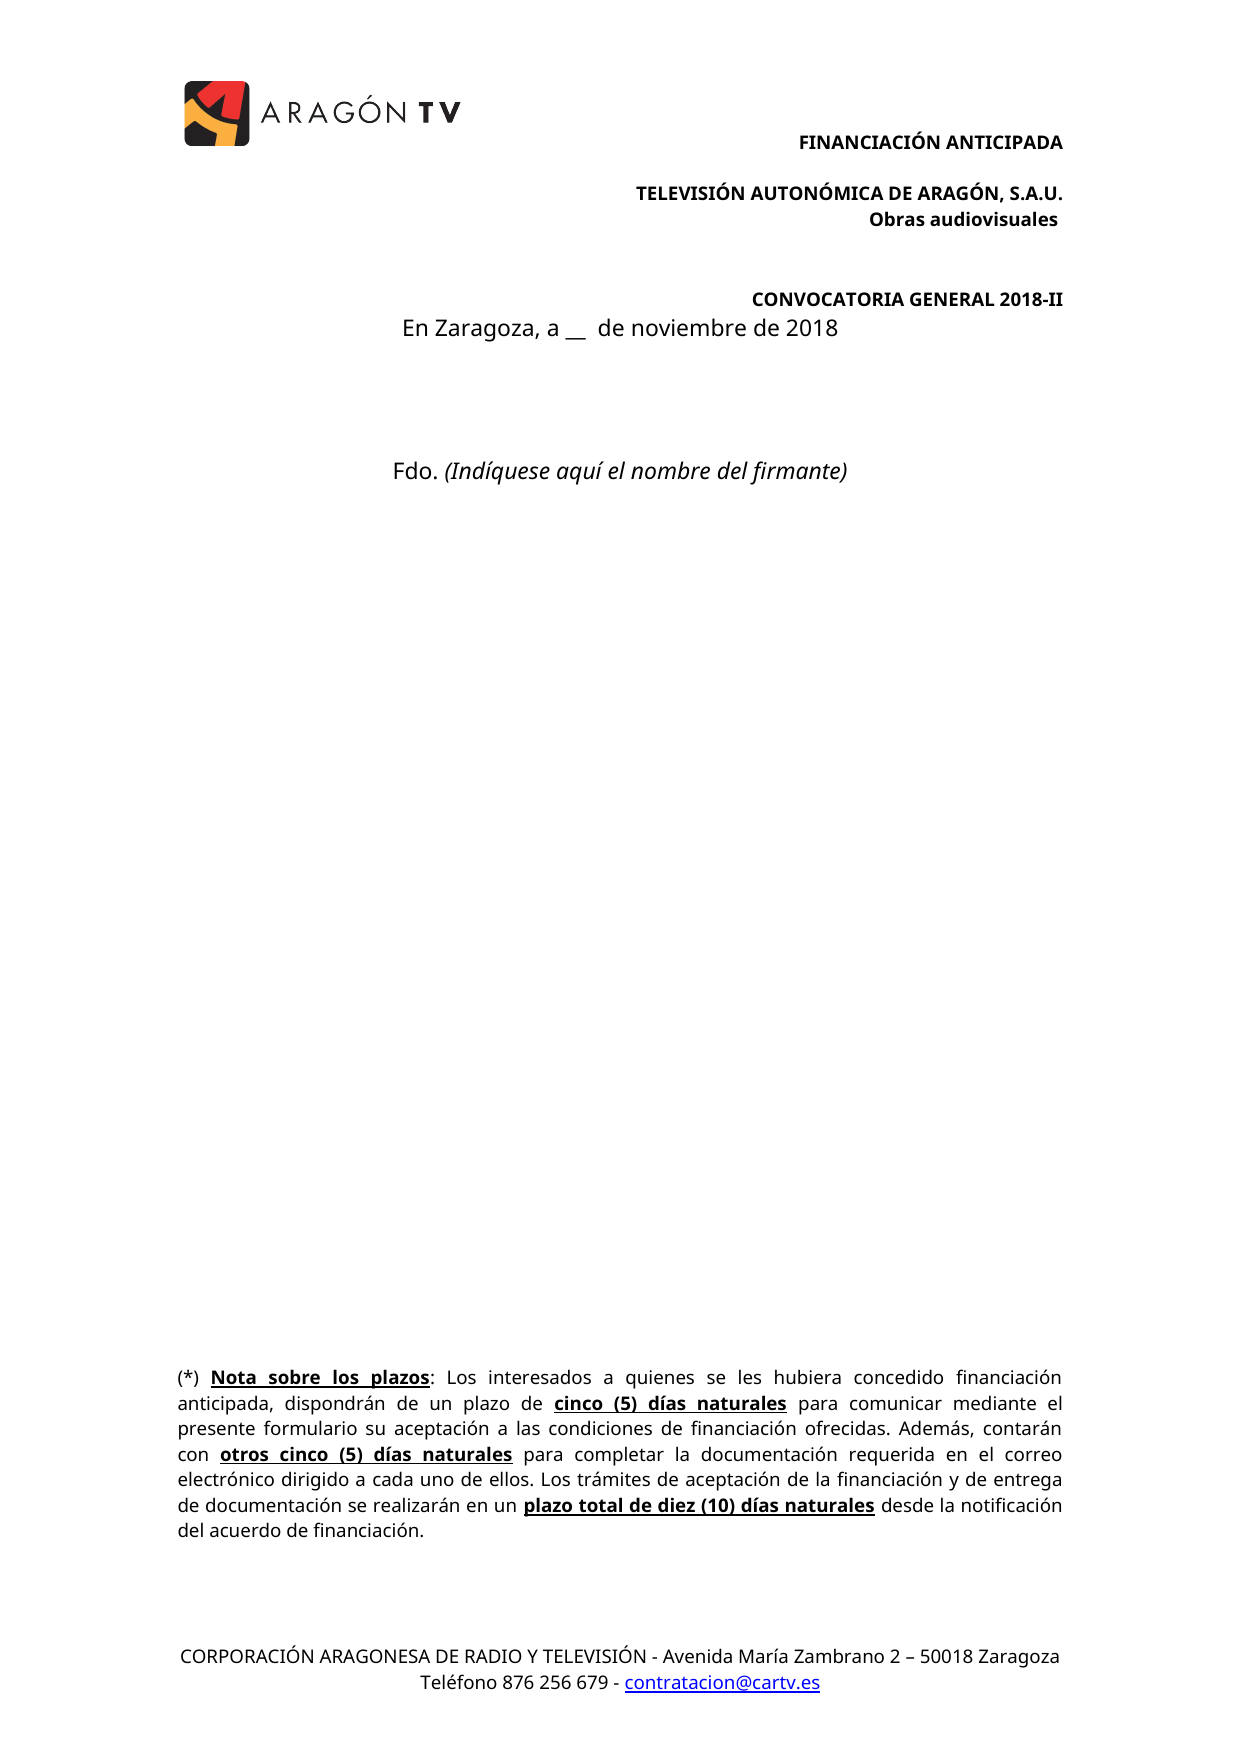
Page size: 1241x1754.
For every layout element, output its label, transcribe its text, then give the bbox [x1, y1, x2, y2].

text Fdo. (Indíquese aquí el nombre del firmante) [177, 455, 1063, 487]
text En Zaragoza, a __ de noviembre de 2018 [177, 312, 1063, 343]
picture [177, 73, 468, 150]
